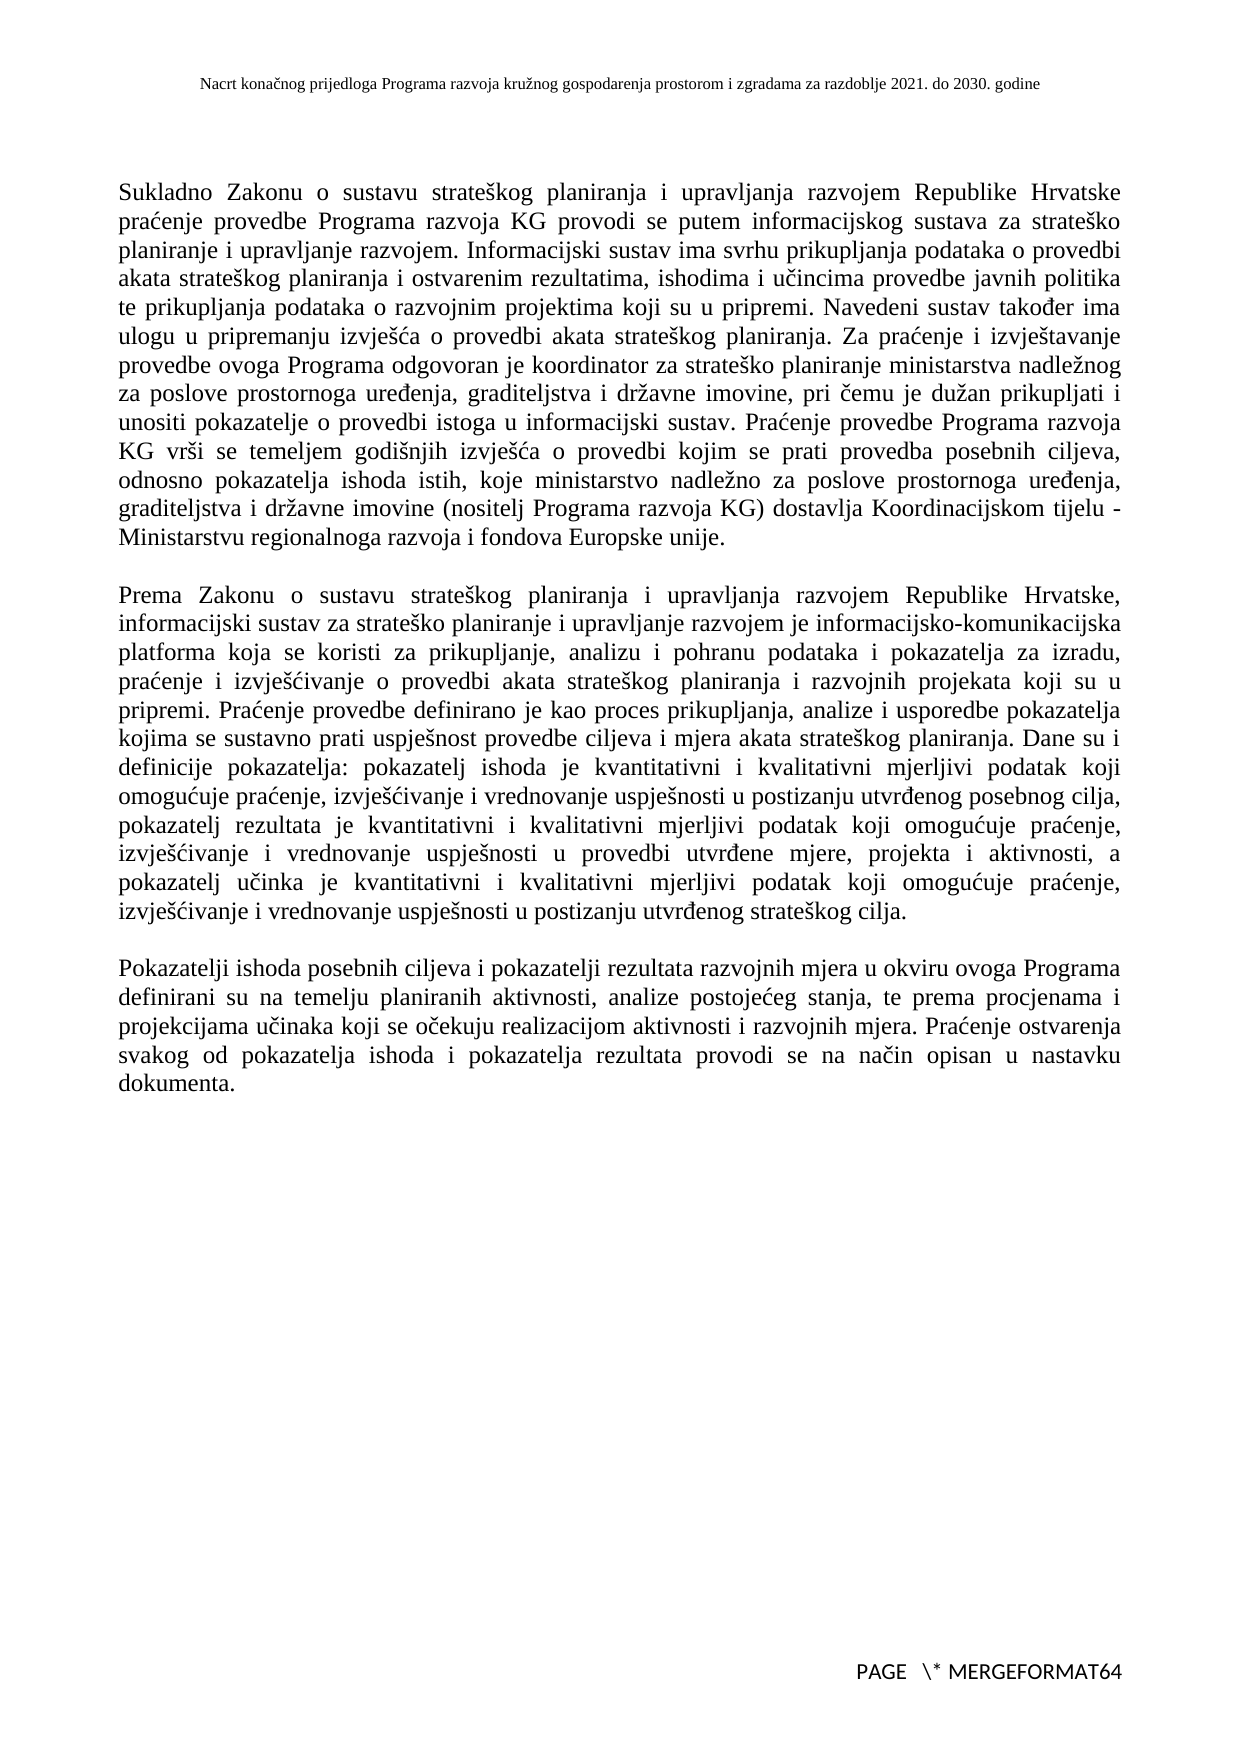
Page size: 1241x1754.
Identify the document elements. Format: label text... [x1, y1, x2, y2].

text Pokazatelji ishoda posebnih ciljeva i pokazatelji rezultata razvojnih mjera u okviru ovoga Programa definirani su na temelju planiranih aktivnosti, analize postojećeg stanja, te prema procjenama i projekcijama učinaka koji se očekuju realizacijom aktivnosti i razvojnih mjera. Praćenje ostvarenja svakog od pokazatelja ishoda i pokazatelja rezultata provodi se na način opisan u nastavku dokumenta. [118, 953, 1122, 1097]
text Sukladno Zakonu o sustavu strateškog planiranja i upravljanja razvojem Republike Hrvatske praćenje provedbe Programa razvoja KG provodi se putem informacijskog sustava za strateško planiranje i upravljanje razvojem. Informacijski sustav ima svrhu prikupljanja podataka o provedbi akata strateškog planiranja i ostvarenim rezultatima, ishodima i učincima provedbe javnih politika te prikupljanja podataka o razvojnim projektima koji su u pripremi. Navedeni sustav također ima ulogu u pripremanju izvješća o provedbi akata strateškog planiranja. Za praćenje i izvještavanje provedbe ovoga Programa odgovoran je koordinator za strateško planiranje ministarstva nadležnog za poslove prostornoga uređenja, graditeljstva i državne imovine, pri čemu je dužan prikupljati i unositi pokazatelje o provedbi istoga u informacijski sustav. Praćenje provedbe Programa razvoja KG vrši se temeljem godišnjih izvješća o provedbi kojim se prati provedba posebnih ciljeva, odnosno pokazatelja ishoda istih, koje ministarstvo nadležno za poslove prostornoga uređenja, graditeljstva i državne imovine (nositelj Programa razvoja KG) dostavlja Koordinacijskom tijelu - Ministarstvu regionalnoga razvoja i fondova Europske unije. [118, 177, 1122, 551]
text Prema Zakonu o sustavu strateškog planiranja i upravljanja razvojem Republike Hrvatske, informacijski sustav za strateško planiranje i upravljanje razvojem je informacijsko-komunikacijska platforma koja se koristi za prikupljanje, analizu i pohranu podataka i pokazatelja za izradu, praćenje i izvješćivanje o provedbi akata strateškog planiranja i razvojnih projekata koji su u pripremi. Praćenje provedbe definirano je kao proces prikupljanja, analize i usporedbe pokazatelja kojima se sustavno prati uspješnost provedbe ciljeva i mjera akata strateškog planiranja. Dane su i definicije pokazatelja: pokazatelj ishoda je kvantitativni i kvalitativni mjerljivi podatak koji omogućuje praćenje, izvješćivanje i vrednovanje uspješnosti u postizanju utvrđenog posebnog cilja, pokazatelj rezultata je kvantitativni i kvalitativni mjerljivi podatak koji omogućuje praćenje, izvješćivanje i vrednovanje uspješnosti u provedbi utvrđene mjere, projekta i aktivnosti, a pokazatelj učinka je kvantitativni i kvalitativni mjerljivi podatak koji omogućuje praćenje, izvješćivanje i vrednovanje uspješnosti u postizanju utvrđenog strateškog cilja. [118, 580, 1122, 925]
